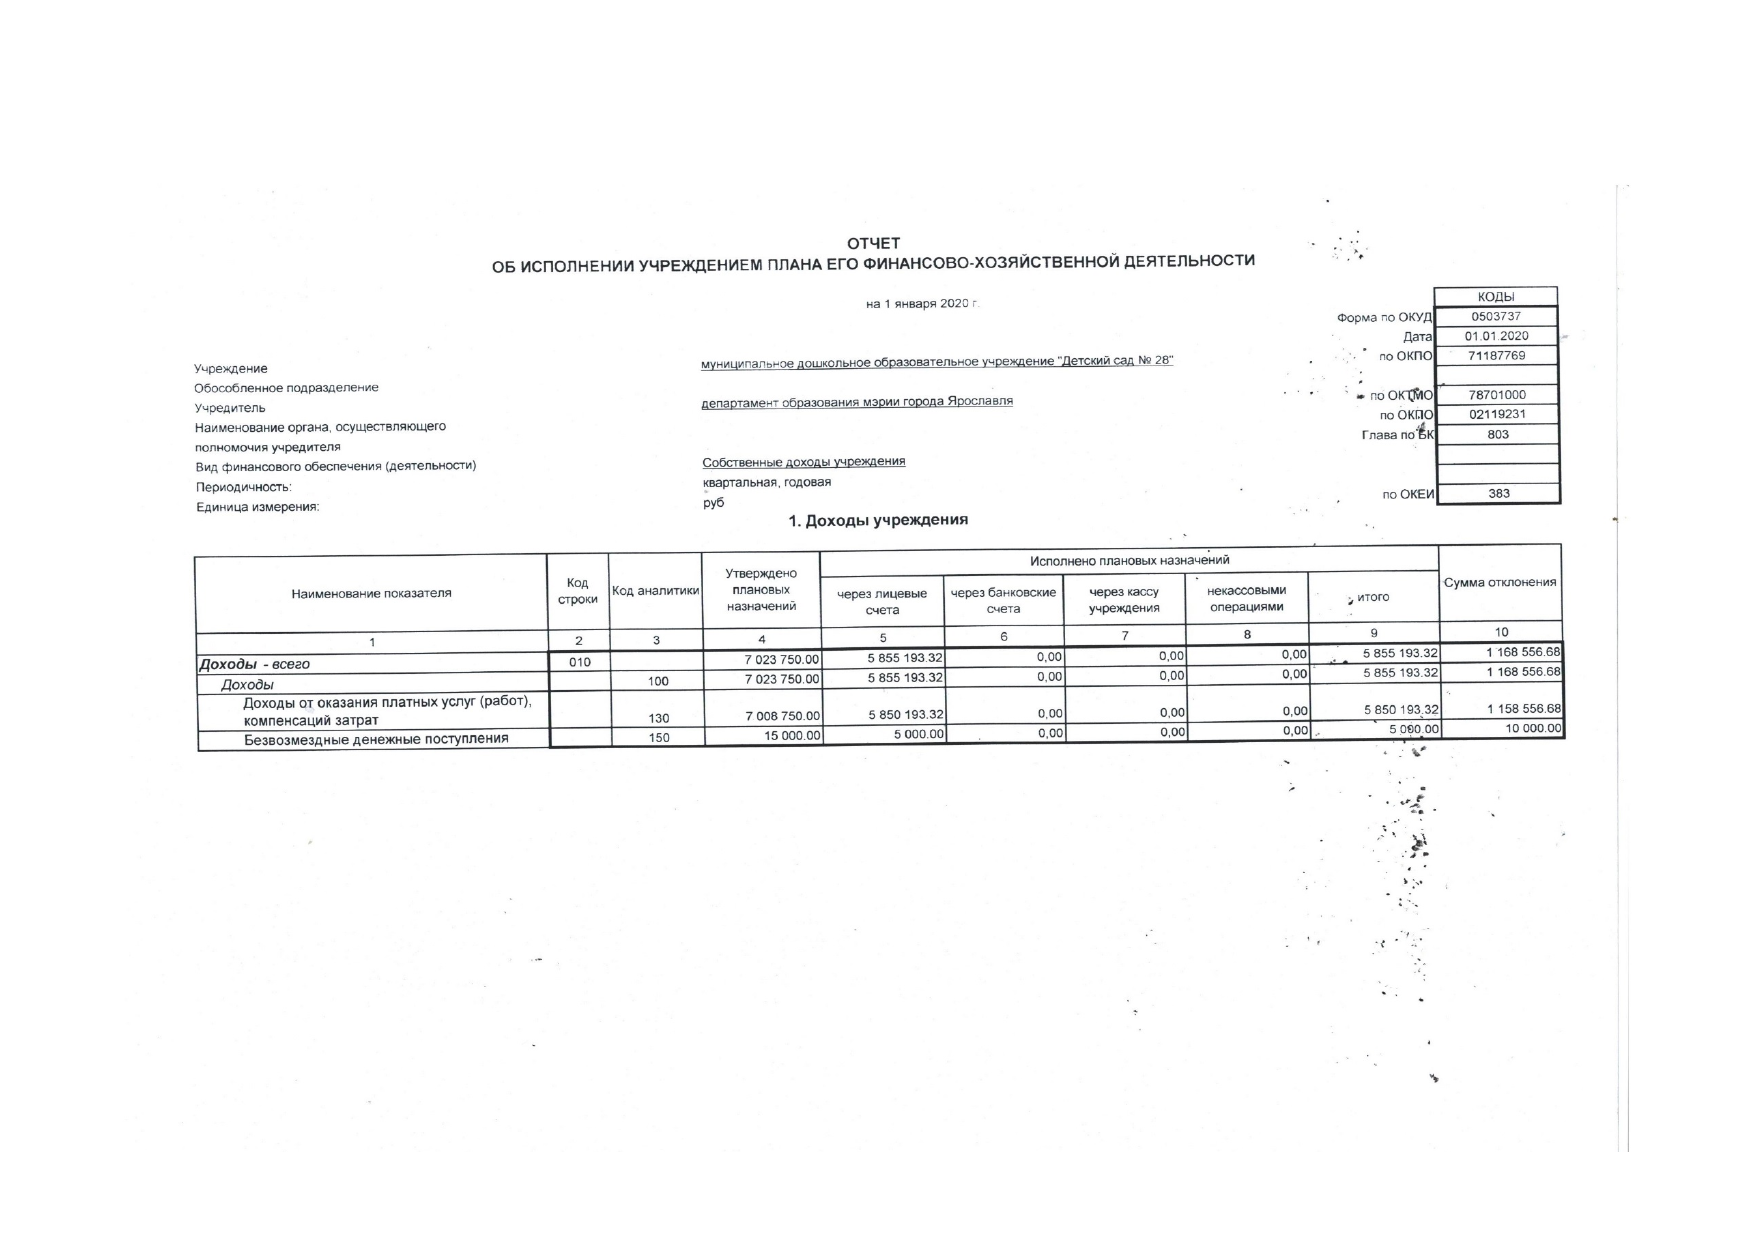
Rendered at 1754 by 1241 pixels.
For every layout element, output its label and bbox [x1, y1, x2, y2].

picture [118, 177, 1636, 1152]
